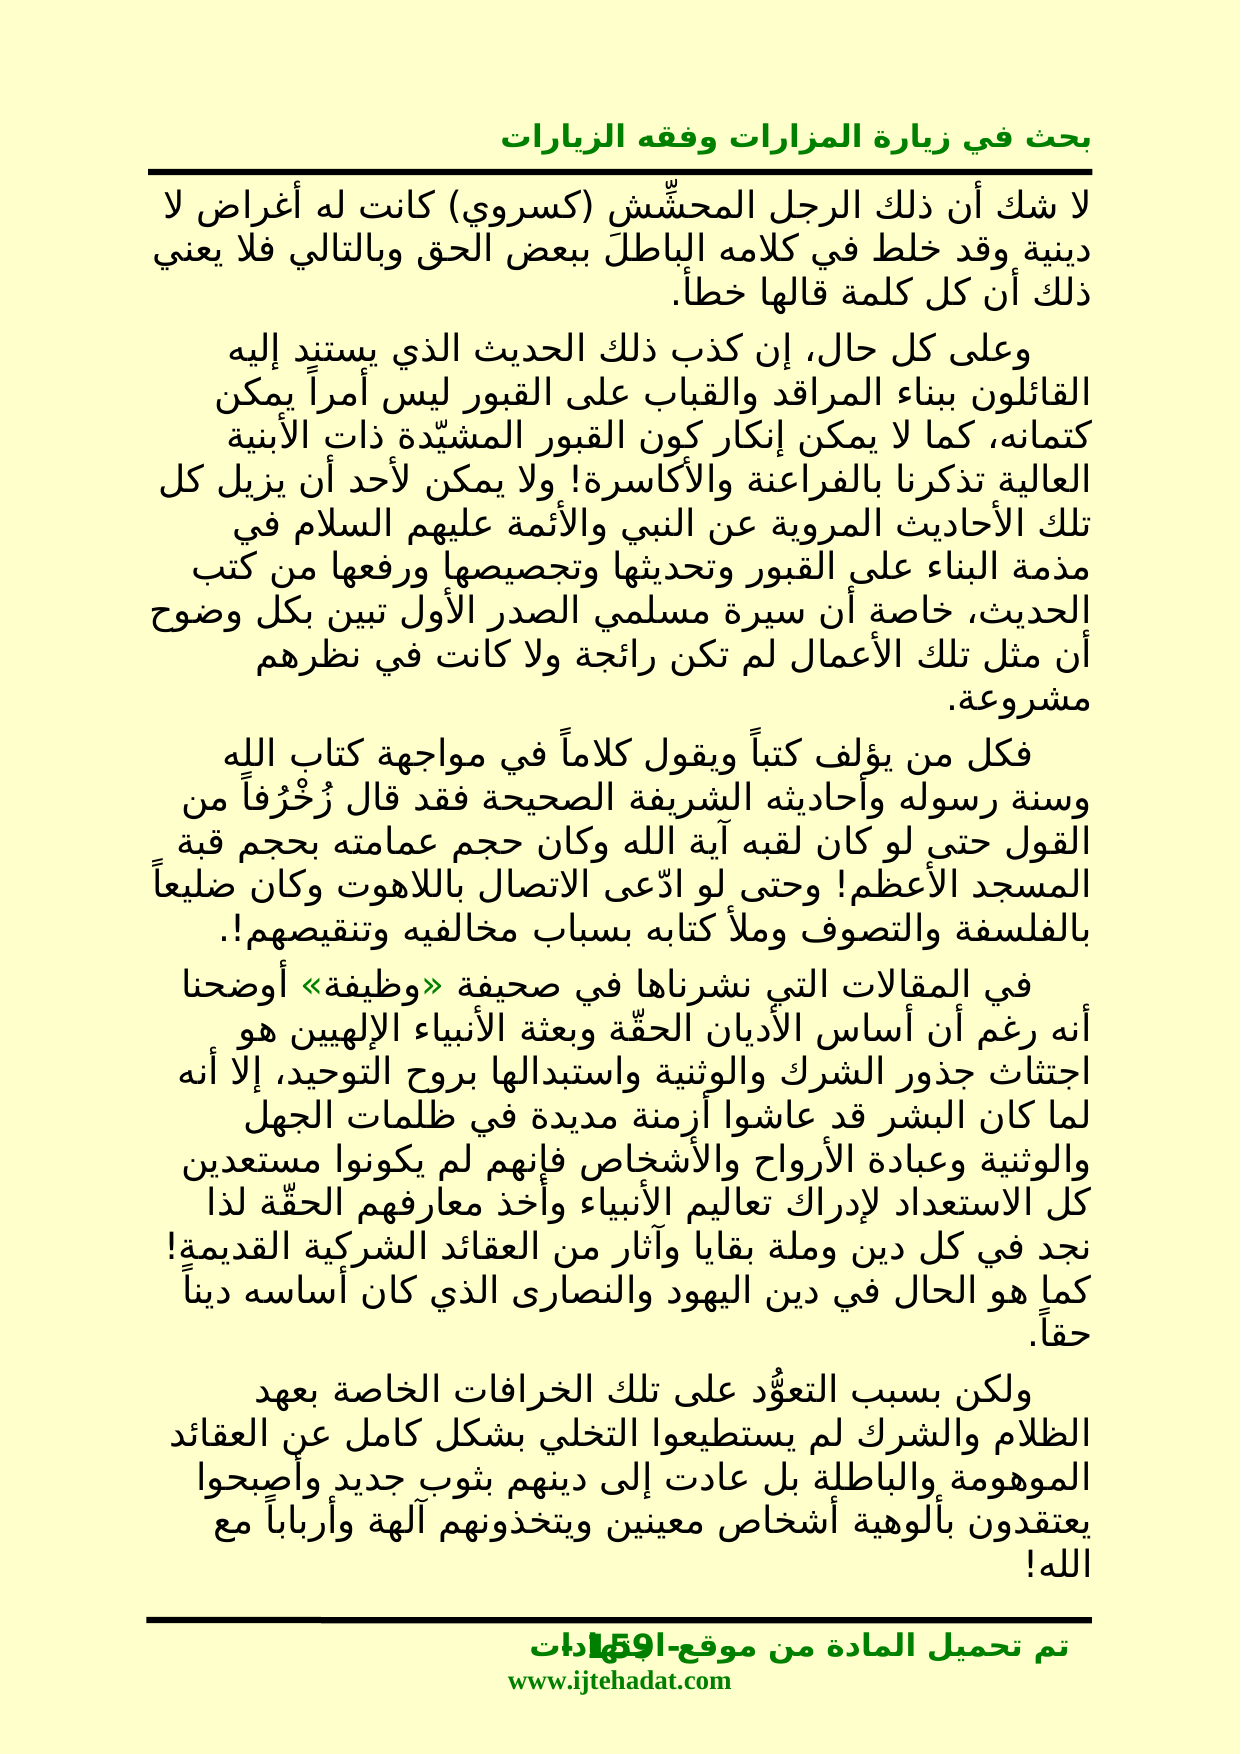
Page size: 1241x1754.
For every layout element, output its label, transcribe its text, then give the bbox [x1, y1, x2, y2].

text وعلى كل حال، إن كذب ذلك الحديث الذي يستند إليه القائلون ببناء المراقد والقباب على القبور ليس أمراً يمكن كتمانه، كما لا يمكن إنكار كون القبور المشيّدة ذات الأبنية العالية تذكرنا بالفراعنة والأكاسرة! ولا يمكن لأحد أن يزيل كل تلك الأحاديث المروية عن النبي والأئمة عليهم السلام في مذمة البناء على القبور وتحديثها وتجصيصها ورفعها من كتب الحديث، خاصة أن سيرة مسلمي الصدر الأول تبين بكل وضوح أن مثل تلك الأعمال لم تكن رائجة ولا كانت في نظرهم مشروعة. [148, 327, 1092, 719]
text فكل من يؤلف كتباً ويقول كلاماً في مواجهة كتاب الله وسنة رسوله وأحاديثه الشريفة الصحيحة فقد قال زُخْرُفاً من القول حتى لو كان لقبه آية الله وكان حجم عمامته بحجم قبة المسجد الأعظم! وحتى لو ادّعى الاتصال باللاهوت وكان ضليعاً بالفلسفة والتصوف وملأ كتابه بسباب مخالفيه وتنقيصهم!. [148, 732, 1092, 950]
text وأقول في الإجابة عن ذلك: وهل كل ما قاله «كَسْرَوِيّ» - حتى ولو كان صاحب غاية خبيثة في كلامه - باطلٌ وخاطئٌ؟!. لا شك أن ذلك الرجل المحشِّش (كسروي) كانت له أغراض لا دينية وقد خلط في كلامه الباطلَ ببعض الحق وبالتالي فلا يعني ذلك أن كل كلمة قالها خطأ. [148, 183, 1092, 314]
text في المقالات التي نشرناها في صحيفة «وظيفة» أوضحنا أنه رغم أن أساس الأديان الحقّة وبعثة الأنبياء الإلهيين هو اجتثاث جذور الشرك والوثنية واستبدالها بروح التوحيد، إلا أنه لما كان البشر قد عاشوا أزمنة مديدة في ظلمات الجهل والوثنية وعبادة الأرواح والأشخاص فإنهم لم يكونوا مستعدين كل الاستعداد لإدراك تعاليم الأنبياء وأخذ معارفهم الحقّة لذا نجد في كل دين وملة بقايا وآثار من العقائد الشركية القديمة! كما هو الحال في دين اليهود والنصارى الذي كان أساسه ديناً حقاً. [148, 963, 1092, 1356]
text ولكن بسبب التعوُّد على تلك الخرافات الخاصة بعهد الظلام والشرك لم يستطيعوا التخلي بشكل كامل عن العقائد الموهومة والباطلة بل عادت إلى دينهم بثوب جديد وأصبحوا يعتقدون بألوهية أشخاص معينين ويتخذونهم آلهة وأرباباً مع الله! [148, 1368, 1092, 1586]
